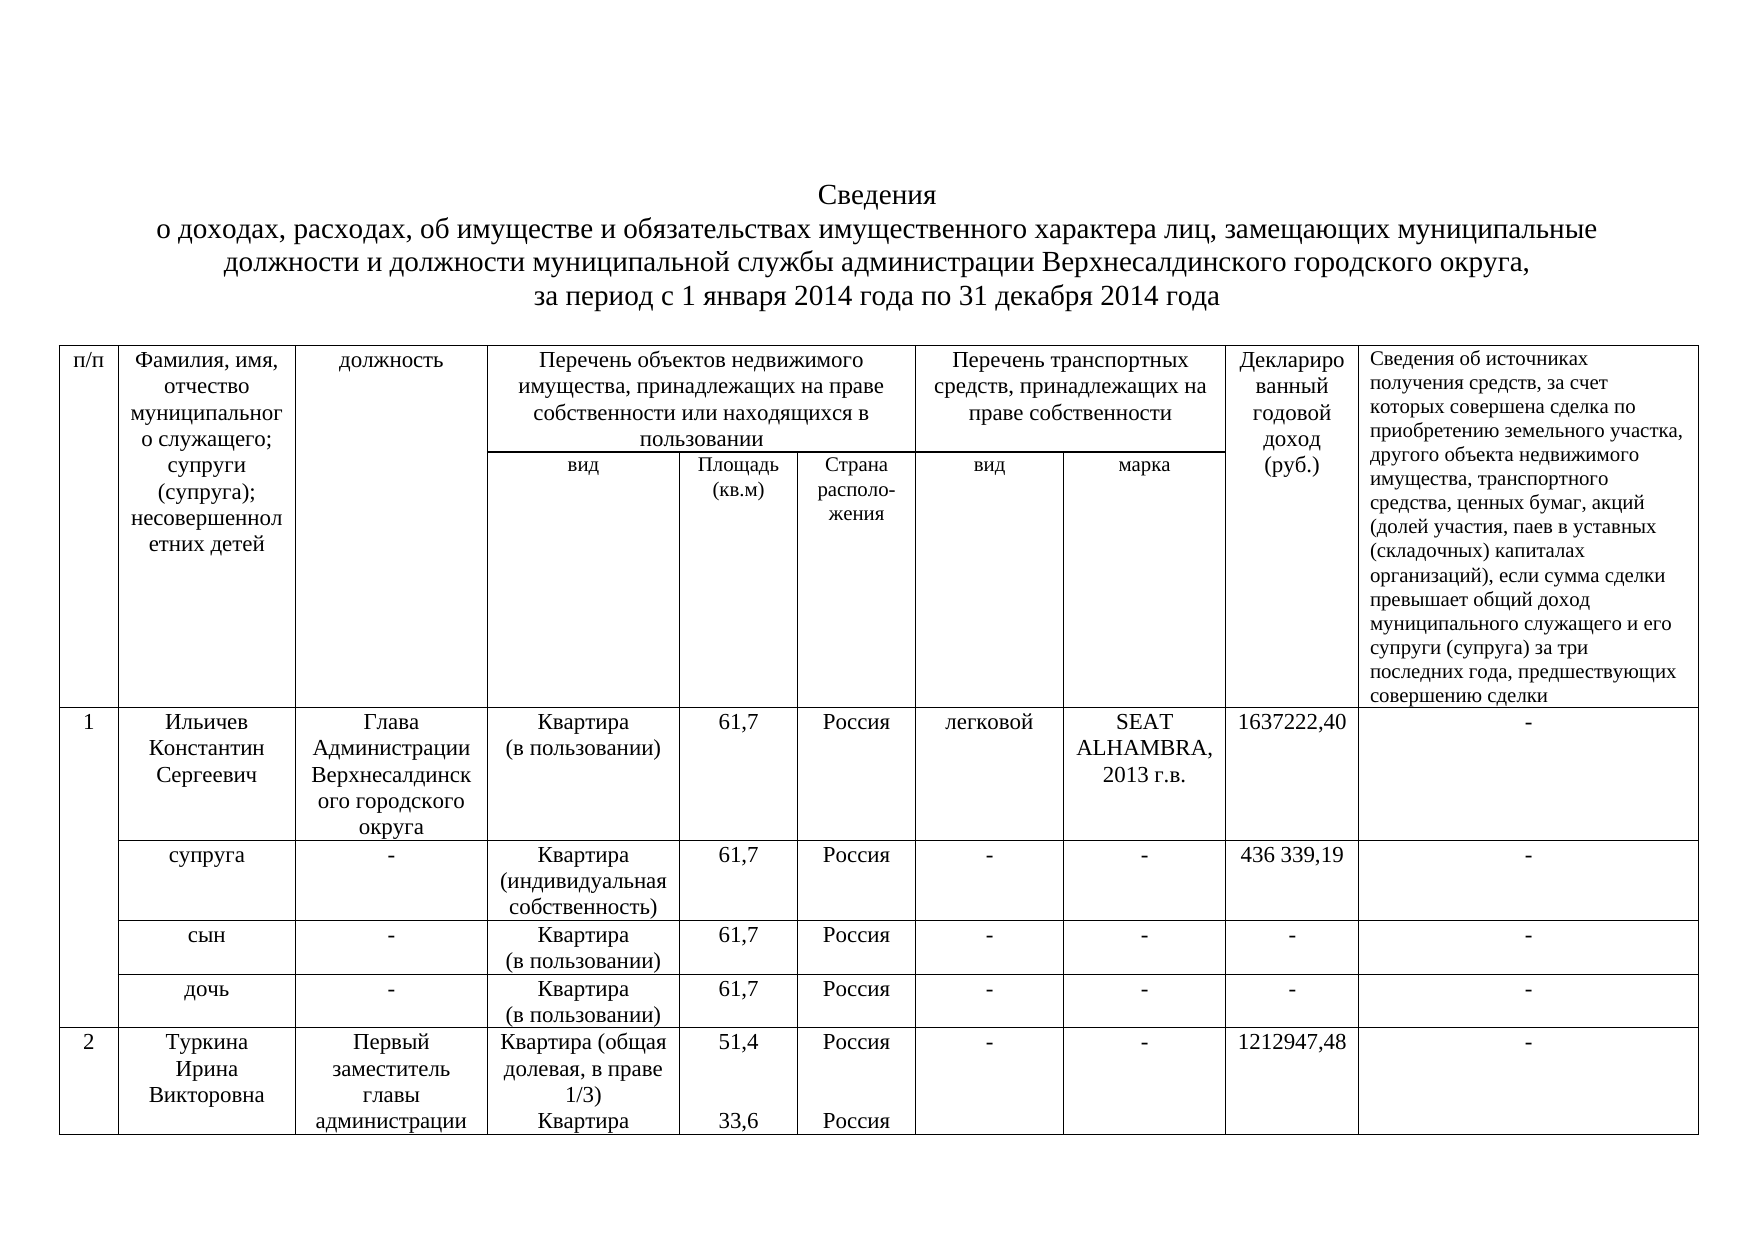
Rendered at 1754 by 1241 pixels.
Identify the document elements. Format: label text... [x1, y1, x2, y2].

table_cell 51,4 33,6 29,4 1000 [680, 1028, 797, 1134]
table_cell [296, 1028, 487, 1134]
table_cell Квартира (в пользовании) [488, 708, 679, 840]
table_header Декларированный годовой доход (руб.) [1226, 346, 1358, 707]
table_cell - [296, 921, 487, 973]
table_cell вид [488, 453, 679, 707]
table_cell дочь [119, 975, 295, 1027]
table_cell - [916, 841, 1063, 920]
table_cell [119, 1028, 295, 1134]
table_cell Страна располо-жения [798, 453, 915, 707]
table_cell 2 [60, 1028, 118, 1134]
table_cell Квартира (в пользовании) [488, 921, 679, 973]
text Сведения [118, 177, 1636, 211]
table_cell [488, 1028, 679, 1134]
table_cell Квартира (в пользовании) [488, 975, 679, 1027]
table_cell Ильичев Константин Сергеевич [119, 708, 295, 840]
table_cell SEAT ALHAMBRA, 2013 г.в. [1064, 708, 1225, 840]
table_cell 436 339,19 [1226, 841, 1358, 920]
table_cell 61,7 [680, 708, 797, 840]
table_cell Россия [798, 841, 915, 920]
table_cell - [1226, 921, 1358, 973]
table_cell Квартира (индивидуальная собственность) [488, 841, 679, 920]
table_cell - [1359, 975, 1698, 1027]
table_cell марка [1064, 453, 1225, 707]
table_cell - [1359, 921, 1698, 973]
table_cell Россия [798, 921, 915, 973]
table_header Перечень транспортных средств, принадлежащих на праве собственности [916, 346, 1225, 451]
table_header Фамилия, имя, отчество муниципального служащего; супруги (супруга); несовершеннолетних детей [119, 346, 295, 707]
text за период с 1 января 2014 года по 31 декабря 2014 года [118, 278, 1636, 311]
table_cell Площадь (кв.м) [680, 453, 797, 707]
table_header должность [296, 346, 487, 707]
table_cell - [1359, 1028, 1698, 1134]
table_cell сын [119, 921, 295, 973]
table_cell Россия [798, 975, 915, 1027]
table_cell - [1064, 1028, 1225, 1134]
table_header Сведения об источниках получения средств, за счет которых совершена сделка по приобретению земельного участка, другого объекта недвижимого имущества, транспортного средства, ценных бумаг, акций (долей участия, паев в уставных (складочных) капиталах организаций), если сумма сделки превышает общий доход муниципального служащего и его супруги (супруга) за три последних года, предшествующих совершению сделки [1359, 346, 1698, 707]
table_cell супруга [119, 841, 295, 920]
table_cell 61,7 [680, 975, 797, 1027]
text о доходах, расходах, об имуществе и обязательствах имущественного характера лиц, замещающих муниципальные [118, 211, 1636, 244]
table_header Перечень объектов недвижимого имущества, принадлежащих на праве собственности или находящихся в пользовании [488, 346, 915, 451]
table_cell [798, 1028, 915, 1134]
table_cell - [1359, 708, 1698, 840]
table_cell - [1064, 841, 1225, 920]
table_cell 61,7 [680, 921, 797, 973]
table_cell - [916, 921, 1063, 973]
table_cell - [916, 1028, 1063, 1134]
table_cell Глава Администрации Верхнесалдинского городского округа [296, 708, 487, 840]
table_cell 1212947,48 [1226, 1028, 1358, 1134]
table_cell 1 [60, 708, 118, 1027]
table_cell - [296, 841, 487, 920]
table_cell - [296, 975, 487, 1027]
table_cell - [1359, 841, 1698, 920]
table_cell - [1064, 921, 1225, 973]
table_cell - [916, 975, 1063, 1027]
text должности и должности муниципальной службы администрации Верхнесалдинского городского округа, [118, 244, 1636, 278]
table_cell 1637222,40 [1226, 708, 1358, 840]
table_cell легковой [916, 708, 1063, 840]
table_header п/п [60, 346, 118, 707]
table_cell Россия [798, 708, 915, 840]
table_cell 61,7 [680, 841, 797, 920]
table_cell - [1064, 975, 1225, 1027]
table_cell вид [916, 453, 1063, 707]
table_cell - [1226, 975, 1358, 1027]
